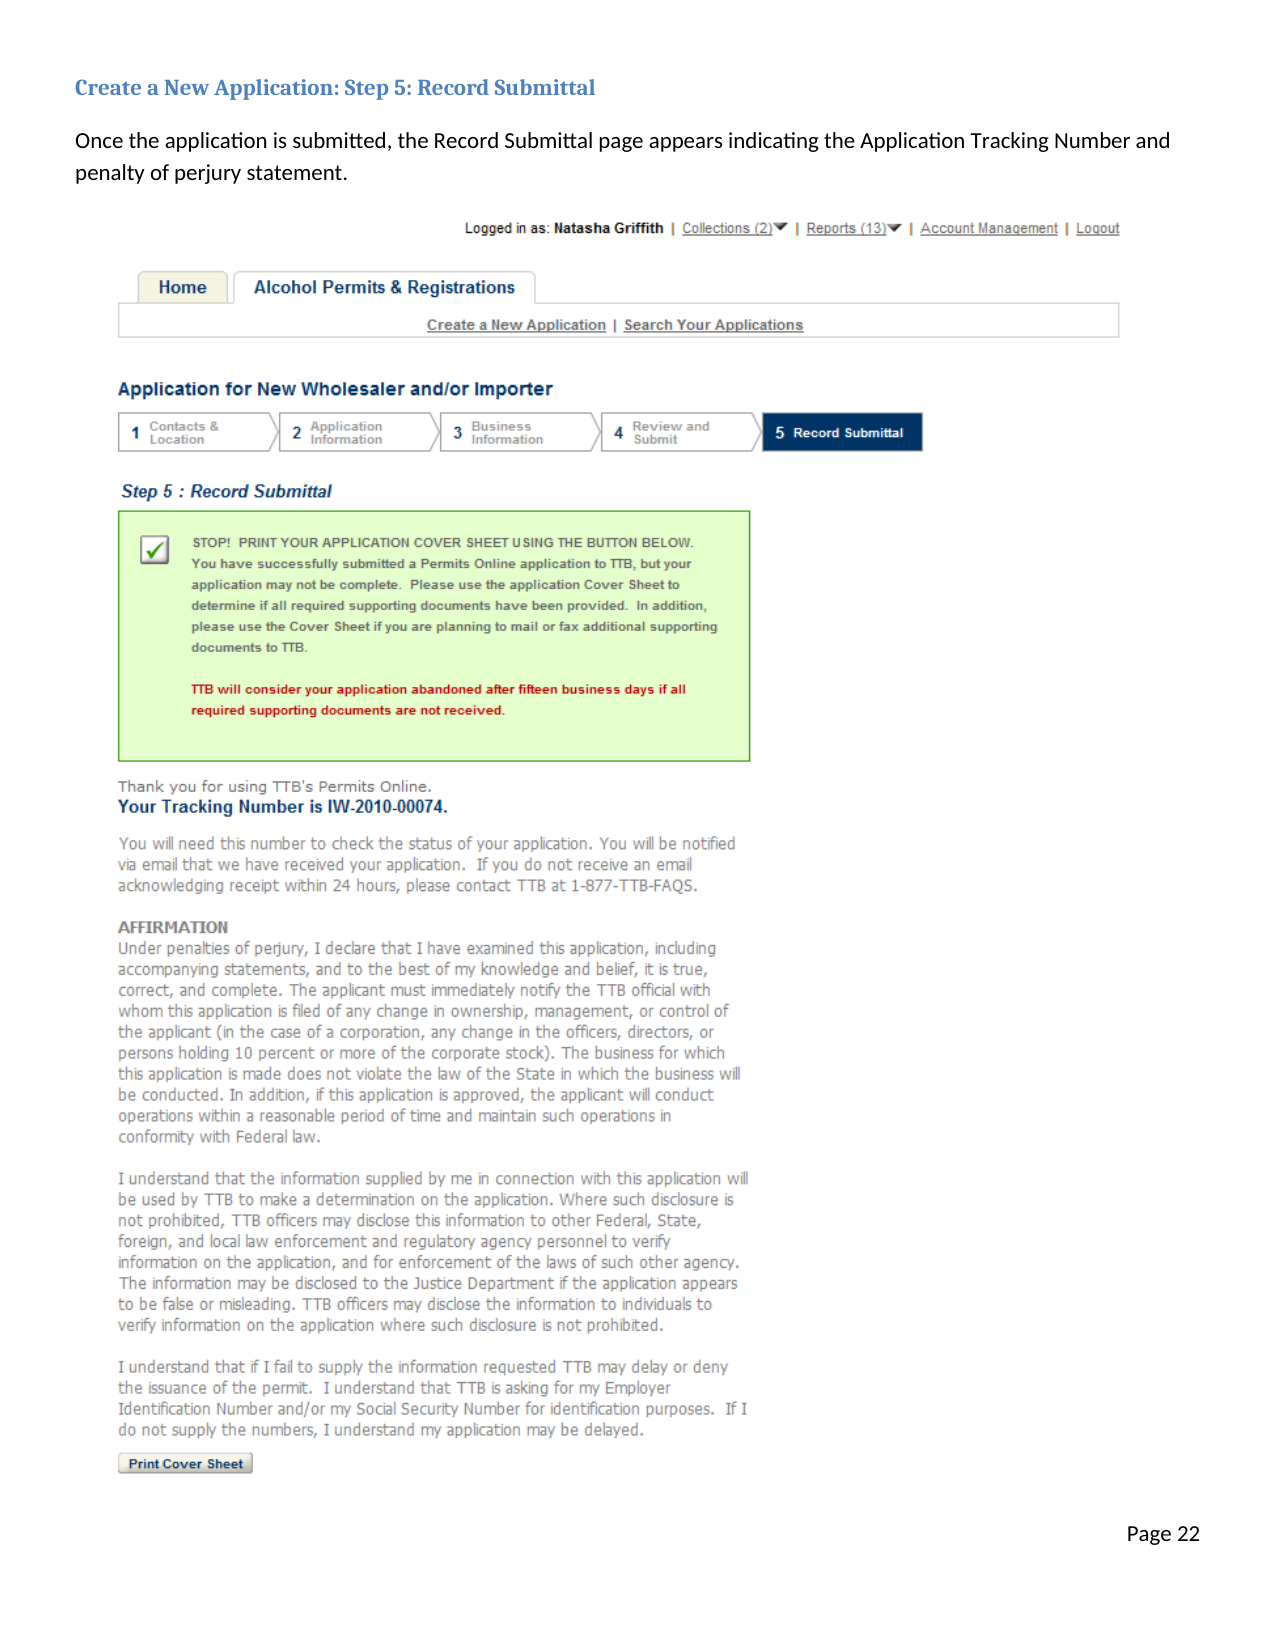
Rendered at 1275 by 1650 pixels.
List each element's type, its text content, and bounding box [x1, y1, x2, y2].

picture [75, 211, 1147, 1492]
text Create a New Application: Step 5: Record Submittal [75, 75, 1200, 101]
text Once the application is submitted, the Record Submittal page appears indicating the Application Tracking Number and penalty of perjury statement. [75, 126, 1200, 186]
